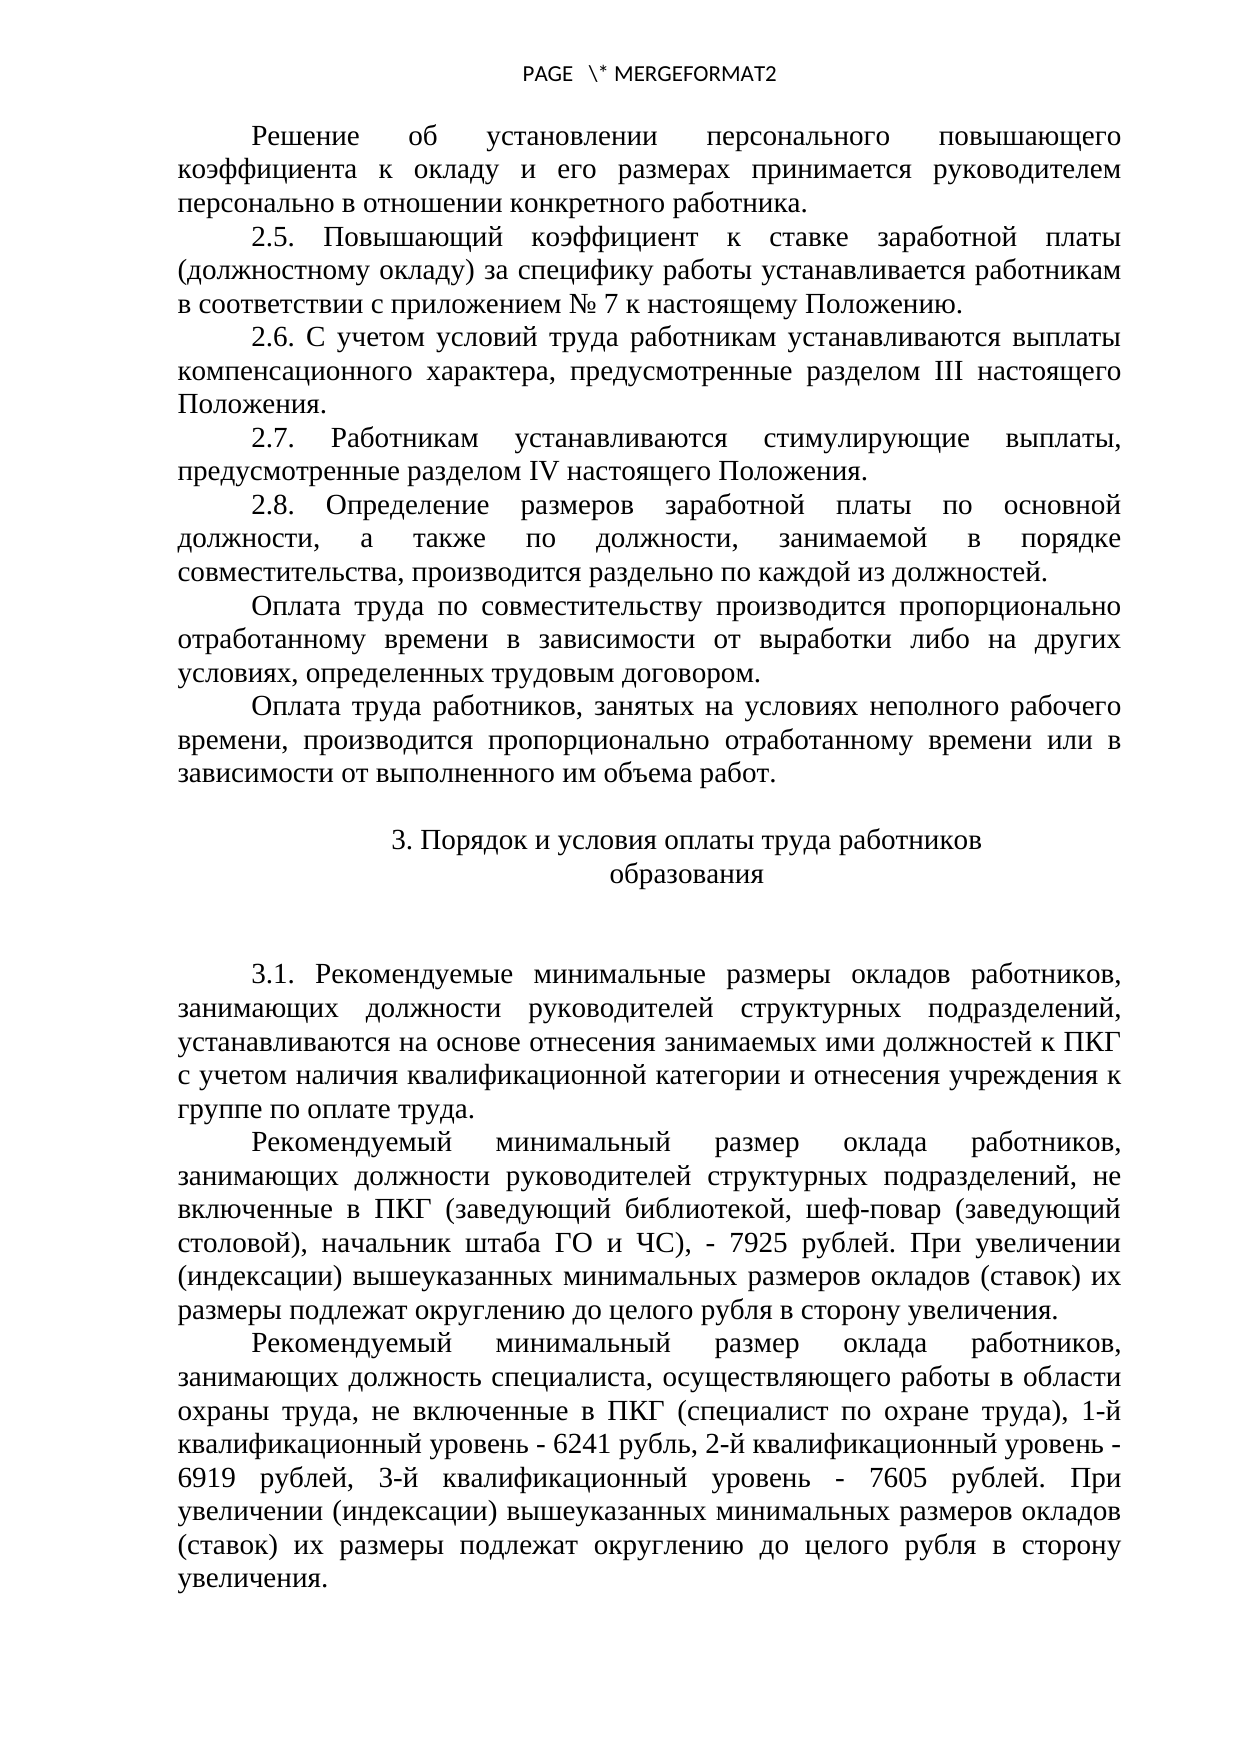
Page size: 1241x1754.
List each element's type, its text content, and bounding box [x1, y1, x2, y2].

text образования [177, 856, 1122, 889]
text 3. Порядок и условия оплаты труда работников [177, 822, 1122, 856]
text 3.1. Рекомендуемые минимальные размеры окладов работников, занимающих должности руководителей структурных подразделений, устанавливаются на основе отнесения занимаемых ими должностей к ПКГ с учетом наличия квалификационной категории и отнесения учреждения к группе по оплате труда. [177, 957, 1122, 1124]
text 2.8. Определение размеров заработной платы по основной должности, а также по должности, занимаемой в порядке совместительства, производится раздельно по каждой из должностей. [177, 487, 1122, 588]
text 2.7. Работникам устанавливаются стимулирующие выплаты, предусмотренные разделом IV настоящего Положения. [177, 420, 1122, 487]
text Рекомендуемый минимальный размер оклада работников, занимающих должность специалиста, осуществляющего работы в области охраны труда, не включенные в ПКГ (специалист по охране труда), 1-й квалификационный уровень - 6241 рубль, 2-й квалификационный уровень - 6919 рублей, 3-й квалификационный уровень - 7605 рублей. При увеличении (индексации) вышеуказанных минимальных размеров окладов (ставок) их размеры подлежат округлению до целого рубля в сторону увеличения. [177, 1326, 1122, 1594]
text Оплата труда работников, занятых на условиях неполного рабочего времени, производится пропорционально отработанному времени или в зависимости от выполненного им объема работ. [177, 688, 1122, 789]
text Решение об установлении персонального повышающего коэффициента к окладу и его размерах принимается руководителем персонально в отношении конкретного работника. [177, 118, 1122, 219]
text 2.6. С учетом условий труда работникам устанавливаются выплаты компенсационного характера, предусмотренные разделом III настоящего Положения. [177, 319, 1122, 420]
text Оплата труда по совместительству производится пропорционально отработанному времени в зависимости от выработки либо на других условиях, определенных трудовым договором. [177, 588, 1122, 688]
text Рекомендуемый минимальный размер оклада работников, занимающих должности руководителей структурных подразделений, не включенные в ПКГ (заведующий библиотекой, шеф-повар (заведующий столовой), начальник штаба ГО и ЧС), - 7925 рублей. При увеличении (индексации) вышеуказанных минимальных размеров окладов (ставок) их размеры подлежат округлению до целого рубля в сторону увеличения. [177, 1124, 1122, 1326]
text 2.5. Повышающий коэффициент к ставке заработной платы (должностному окладу) за специфику работы устанавливается работникам в соответствии с приложением № 7 к настоящему Положению. [177, 219, 1122, 319]
